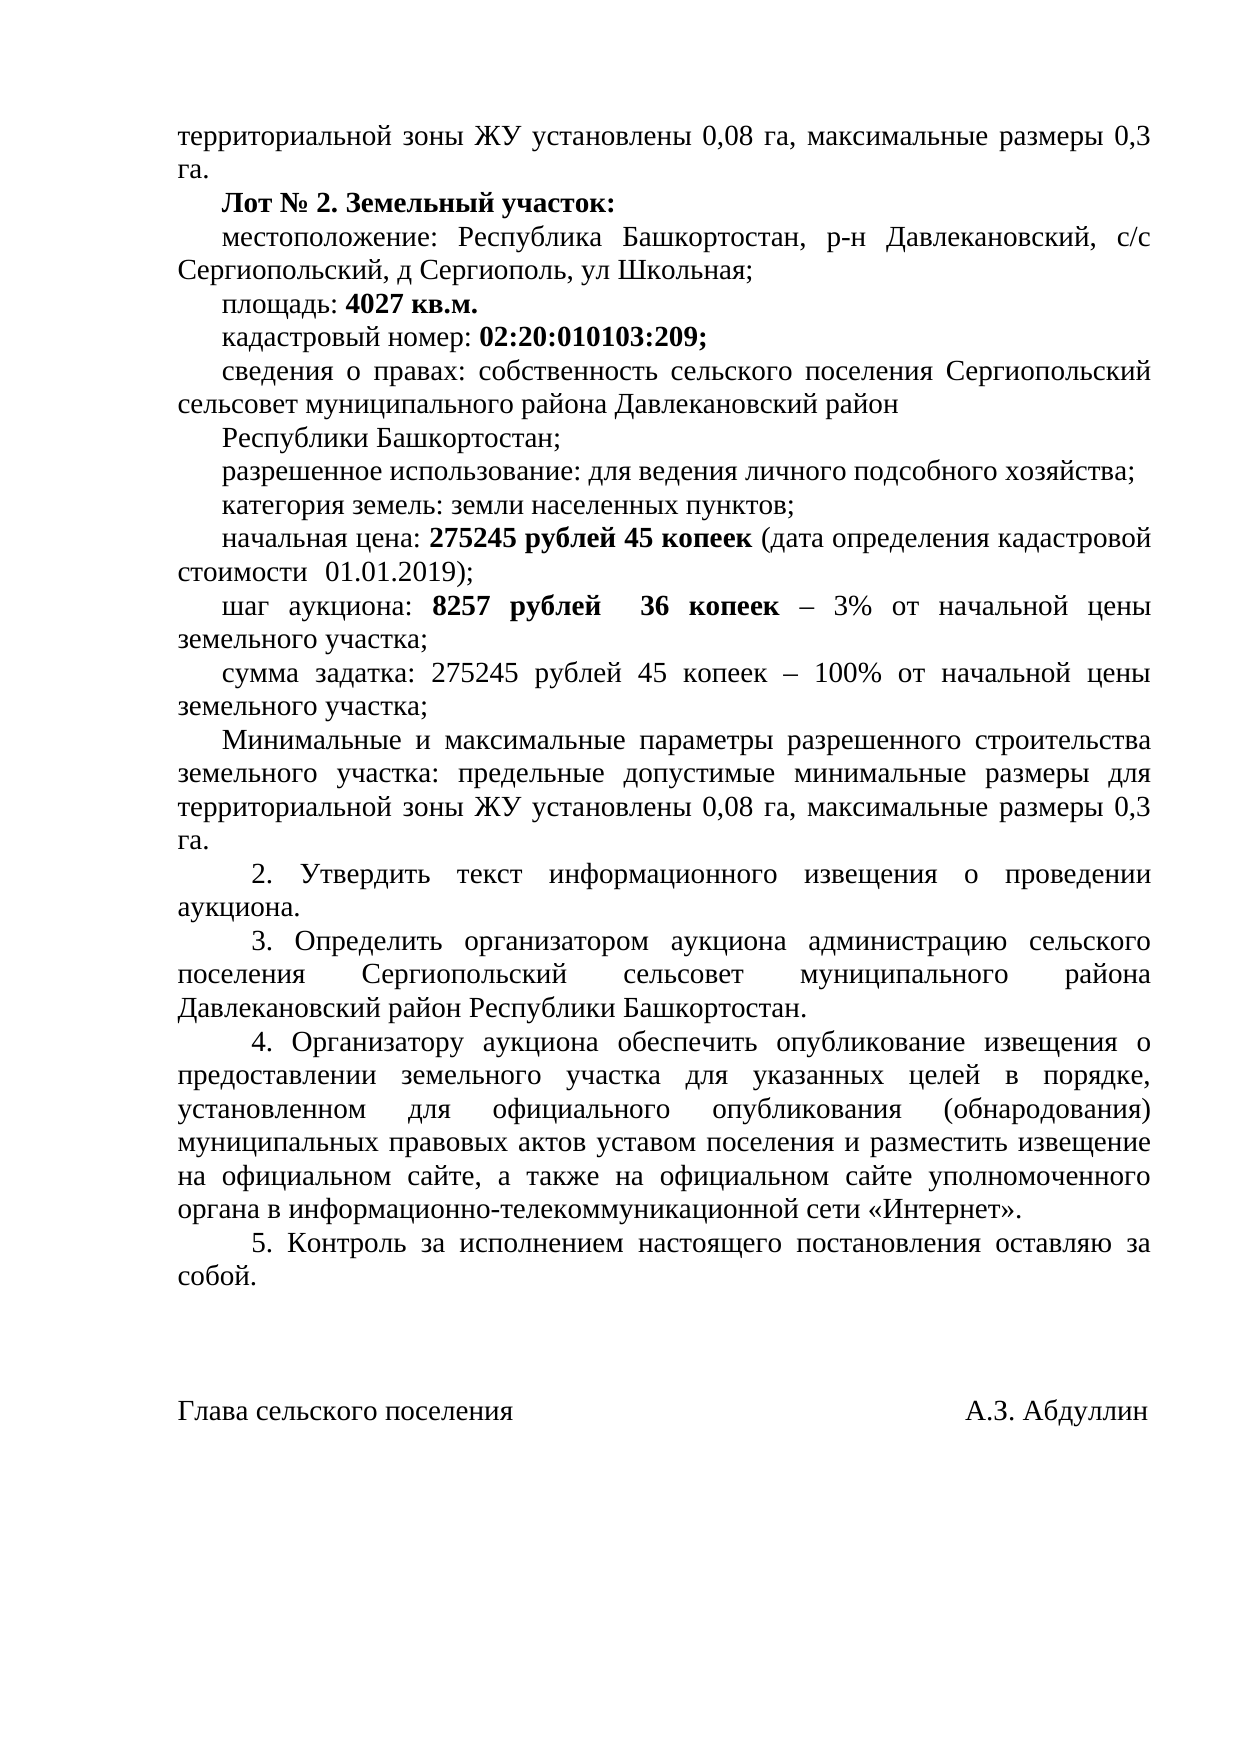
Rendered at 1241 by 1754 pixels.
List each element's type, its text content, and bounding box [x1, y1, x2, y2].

text начальная цена: 275245 рублей 45 копеек (дата определения кадастровой стоимости 01.01.2019); [177, 521, 1152, 588]
text сведения о правах: собственность сельского поселения Сергиопольский сельсовет муниципального района Давлекановский район [177, 353, 1152, 420]
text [177, 118, 1152, 185]
text 3. Определить организатором аукциона администрацию сельского поселения Сергиопольский сельсовет муниципального района Давлекановский район Республики Башкортостан. [177, 923, 1152, 1024]
text Глава сельского поселения А.З. Абдуллин [177, 1393, 1152, 1426]
text шаг аукциона: 8257 рублей 36 копеек – 3% от начальной цены земельного участка; [177, 588, 1152, 655]
text 2. Утвердить текст информационного извещения о проведении аукциона. [177, 856, 1152, 923]
text категория земель: земли населенных пунктов; [177, 487, 1152, 521]
text кадастровый номер: 02:20:010103:209; [177, 319, 1152, 353]
text 4. Организатору аукциона обеспечить опубликование извещения о предоставлении земельного участка для указанных целей в порядке, установленном для официального опубликования (обнародования) муниципальных правовых актов уставом поселения и разместить извещение на официальном сайте, а также на официальном сайте уполномоченного органа в информационно-телекоммуникационной сети «Интернет». [177, 1024, 1152, 1225]
text площадь: 4027 кв.м. [177, 286, 1152, 319]
text разрешенное использование: для ведения личного подсобного хозяйства; [177, 453, 1152, 487]
text Лот № 2. Земельный участок: [177, 185, 1152, 219]
text Республики Башкортостан; [177, 420, 1152, 453]
text местоположение: Республика Башкортостан, р-н Давлекановский, с/с Сергиопольский, д Сергиополь, ул Школьная; [177, 219, 1152, 286]
text 5. Контроль за исполнением настоящего постановления оставляю за собой. [177, 1225, 1152, 1292]
text сумма задатка: 275245 рублей 45 копеек – 100% от начальной цены земельного участка; [177, 655, 1152, 722]
